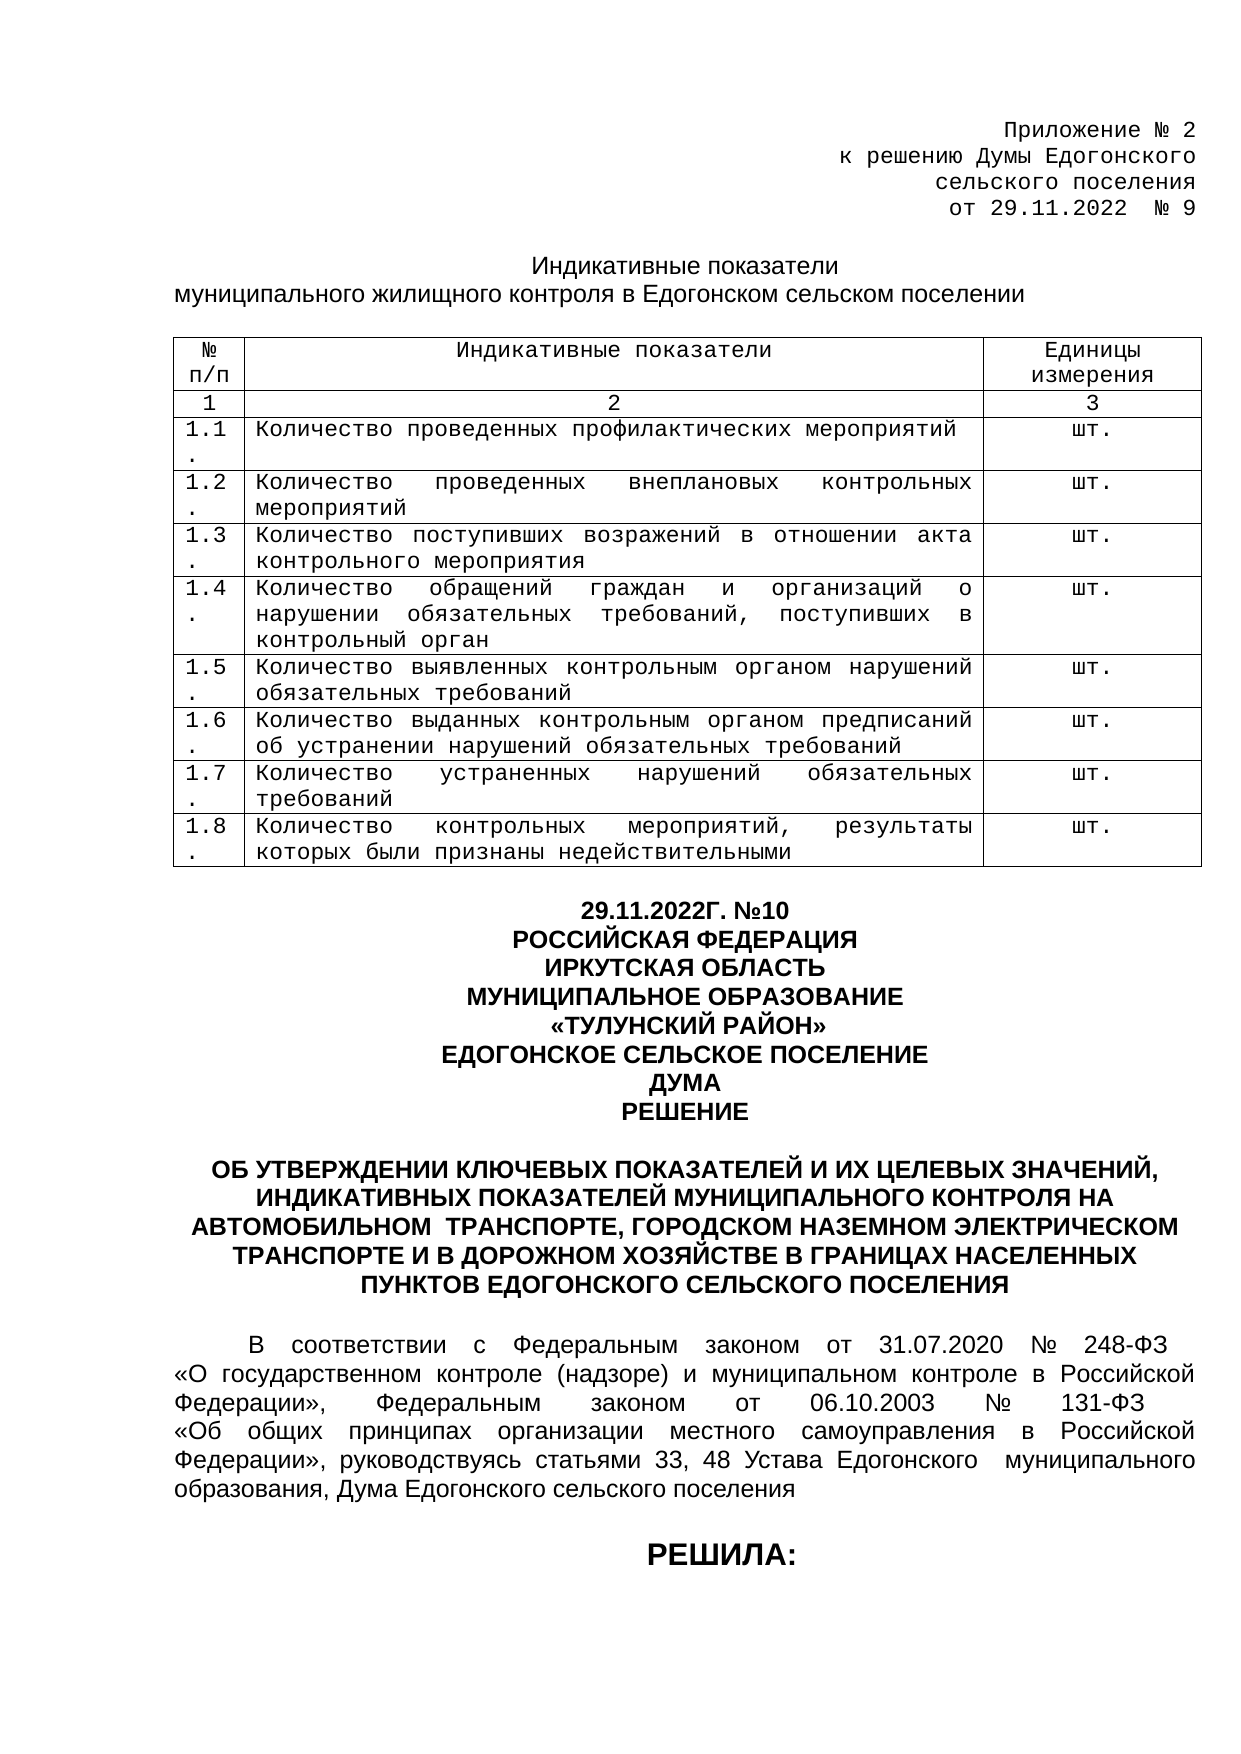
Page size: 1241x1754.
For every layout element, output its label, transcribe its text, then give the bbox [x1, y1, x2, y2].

text Приложение № 2 [174, 118, 1196, 144]
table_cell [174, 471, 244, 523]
text к решению Думы Едогонского сельского поселения [174, 144, 1196, 196]
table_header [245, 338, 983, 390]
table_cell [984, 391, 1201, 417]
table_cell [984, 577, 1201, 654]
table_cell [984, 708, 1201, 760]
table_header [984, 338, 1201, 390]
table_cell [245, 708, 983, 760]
text РЕШЕНИЕ [174, 1097, 1196, 1126]
text ИРКУТСКАЯ ОБЛАСТЬ [174, 953, 1196, 982]
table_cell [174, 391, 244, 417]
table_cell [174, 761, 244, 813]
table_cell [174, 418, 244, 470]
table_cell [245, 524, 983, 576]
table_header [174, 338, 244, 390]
text ЕДОГОНСКОЕ СЕЛЬСКОЕ ПОСЕЛЕНИЕ [174, 1039, 1196, 1068]
text РЕШИЛА: [174, 1536, 1196, 1572]
text от 29.11.2022 № 9 [174, 196, 1196, 222]
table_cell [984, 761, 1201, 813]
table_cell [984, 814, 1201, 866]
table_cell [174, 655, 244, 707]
text муниципального жилищного контроля в Едогонском сельском поселении [174, 279, 1196, 308]
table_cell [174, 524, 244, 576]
text В соответствии с Федеральным законом от 31.07.2020 № 248-ФЗ «О государственном контроле (надзоре) и муниципальном контроле в Российской Федерации», Федеральным законом от 06.10.2003 № 131-ФЗ «Об общих принципах организации местного самоуправления в Российской Федерации», руководствуясь статьями 33, 48 Устава Едогонского муниципального образования, Дума Едогонского сельского поселения [174, 1330, 1196, 1503]
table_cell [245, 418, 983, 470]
text МУНИЦИПАЛЬНОЕ ОБРАЗОВАНИЕ [174, 982, 1196, 1011]
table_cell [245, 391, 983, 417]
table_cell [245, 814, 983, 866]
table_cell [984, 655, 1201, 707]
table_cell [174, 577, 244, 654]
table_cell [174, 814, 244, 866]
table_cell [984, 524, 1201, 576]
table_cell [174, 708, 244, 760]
text РОССИЙСКАЯ ФЕДЕРАЦИЯ [174, 924, 1196, 953]
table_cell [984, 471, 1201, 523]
text 29.11.2022Г. №10 [174, 896, 1196, 924]
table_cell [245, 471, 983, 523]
text ОБ УТВЕРЖДЕНИИ КЛЮЧЕВЫХ ПОКАЗАТЕЛЕЙ И ИХ ЦЕЛЕВЫХ ЗНАЧЕНИЙ, ИНДИКАТИВНЫХ ПОКАЗАТЕЛЕЙ МУНИЦИПАЛЬНОГО КОНТРОЛЯ НА АВТОМОБИЛЬНОМ ТРАНСПОРТЕ, ГОРОДСКОМ НАЗЕМНОМ ЭЛЕКТРИЧЕСКОМ ТРАНСПОРТЕ И В ДОРОЖНОМ ХОЗЯЙСТВЕ В ГРАНИЦАХ НАСЕЛЕННЫХ ПУНКТОВ ЕДОГОНСКОГО СЕЛЬСКОГО ПОСЕЛЕНИЯ [174, 1154, 1196, 1298]
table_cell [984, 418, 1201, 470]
text Индикативные показатели [174, 251, 1196, 279]
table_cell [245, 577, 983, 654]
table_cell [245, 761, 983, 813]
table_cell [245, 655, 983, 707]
text ДУМА [174, 1068, 1196, 1097]
text «ТУЛУНСКИЙ РАЙОН» [174, 1011, 1196, 1039]
